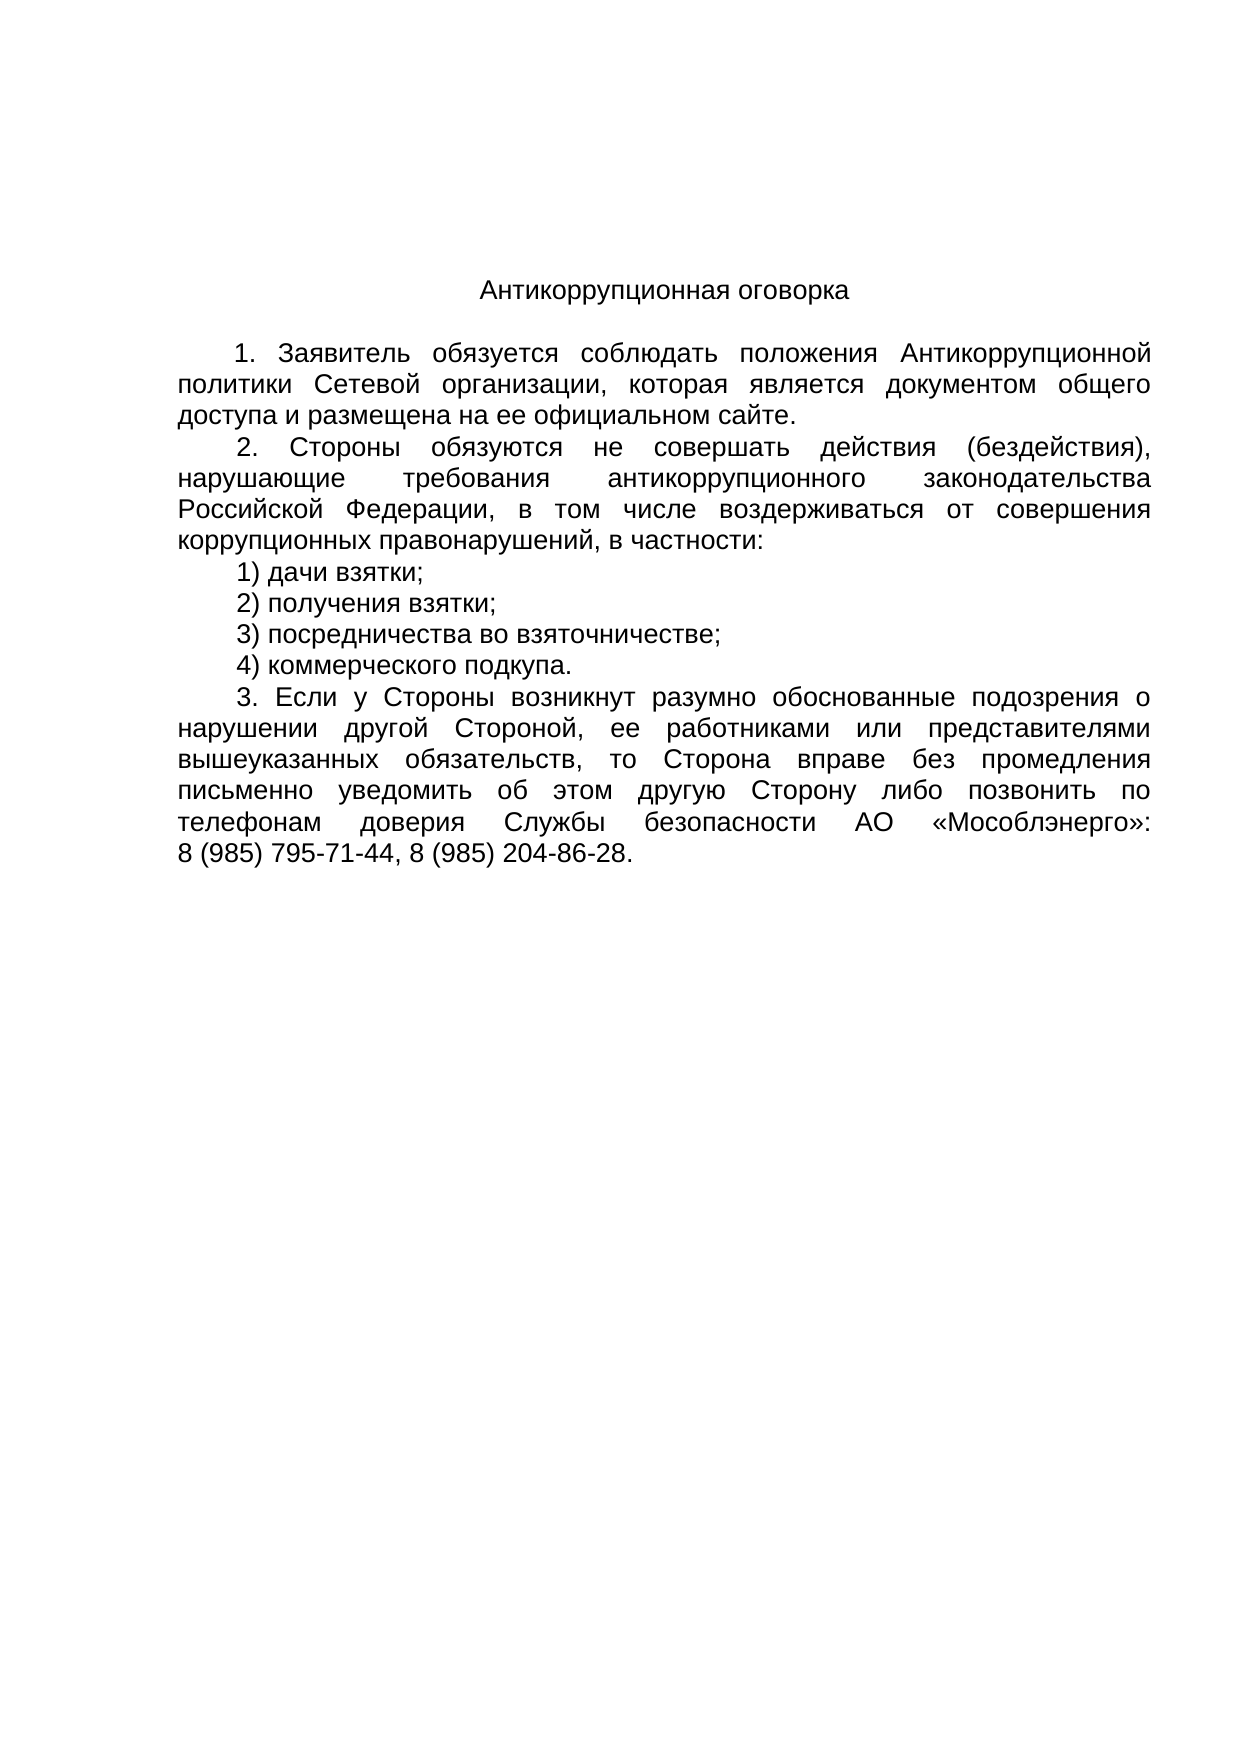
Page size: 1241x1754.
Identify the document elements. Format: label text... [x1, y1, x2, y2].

text 2. Стороны обязуются не совершать действия (бездействия), нарушающие требования антикоррупционного законодательства Российской Федерации, в том числе воздерживаться от совершения коррупционных правонарушений, в частности: [177, 431, 1152, 556]
text 2) получения взятки; [177, 587, 1152, 618]
text 4) коммерческого подкупа. [177, 649, 1152, 681]
text Антикоррупционная оговорка [177, 274, 1152, 306]
text 1) дачи взятки; [177, 556, 1152, 587]
text 1. Заявитель обязуется соблюдать положения Антикоррупционной политики Сетевой организации, которая является документом общего доступа и размещена на ее официальном сайте. [177, 337, 1152, 431]
text 3) посредничества во взяточничестве; [177, 618, 1152, 649]
text 3. Если у Стороны возникнут разумно обоснованные подозрения о нарушении другой Стороной, ее работниками или представителями вышеуказанных обязательств, то Сторона вправе без промедления письменно уведомить об этом другую Сторону либо позвонить по телефонам доверия Службы безопасности АО «Мособлэнерго»: 8 (985) 795-71-44, 8 (985) 204-86-28. [177, 681, 1152, 868]
